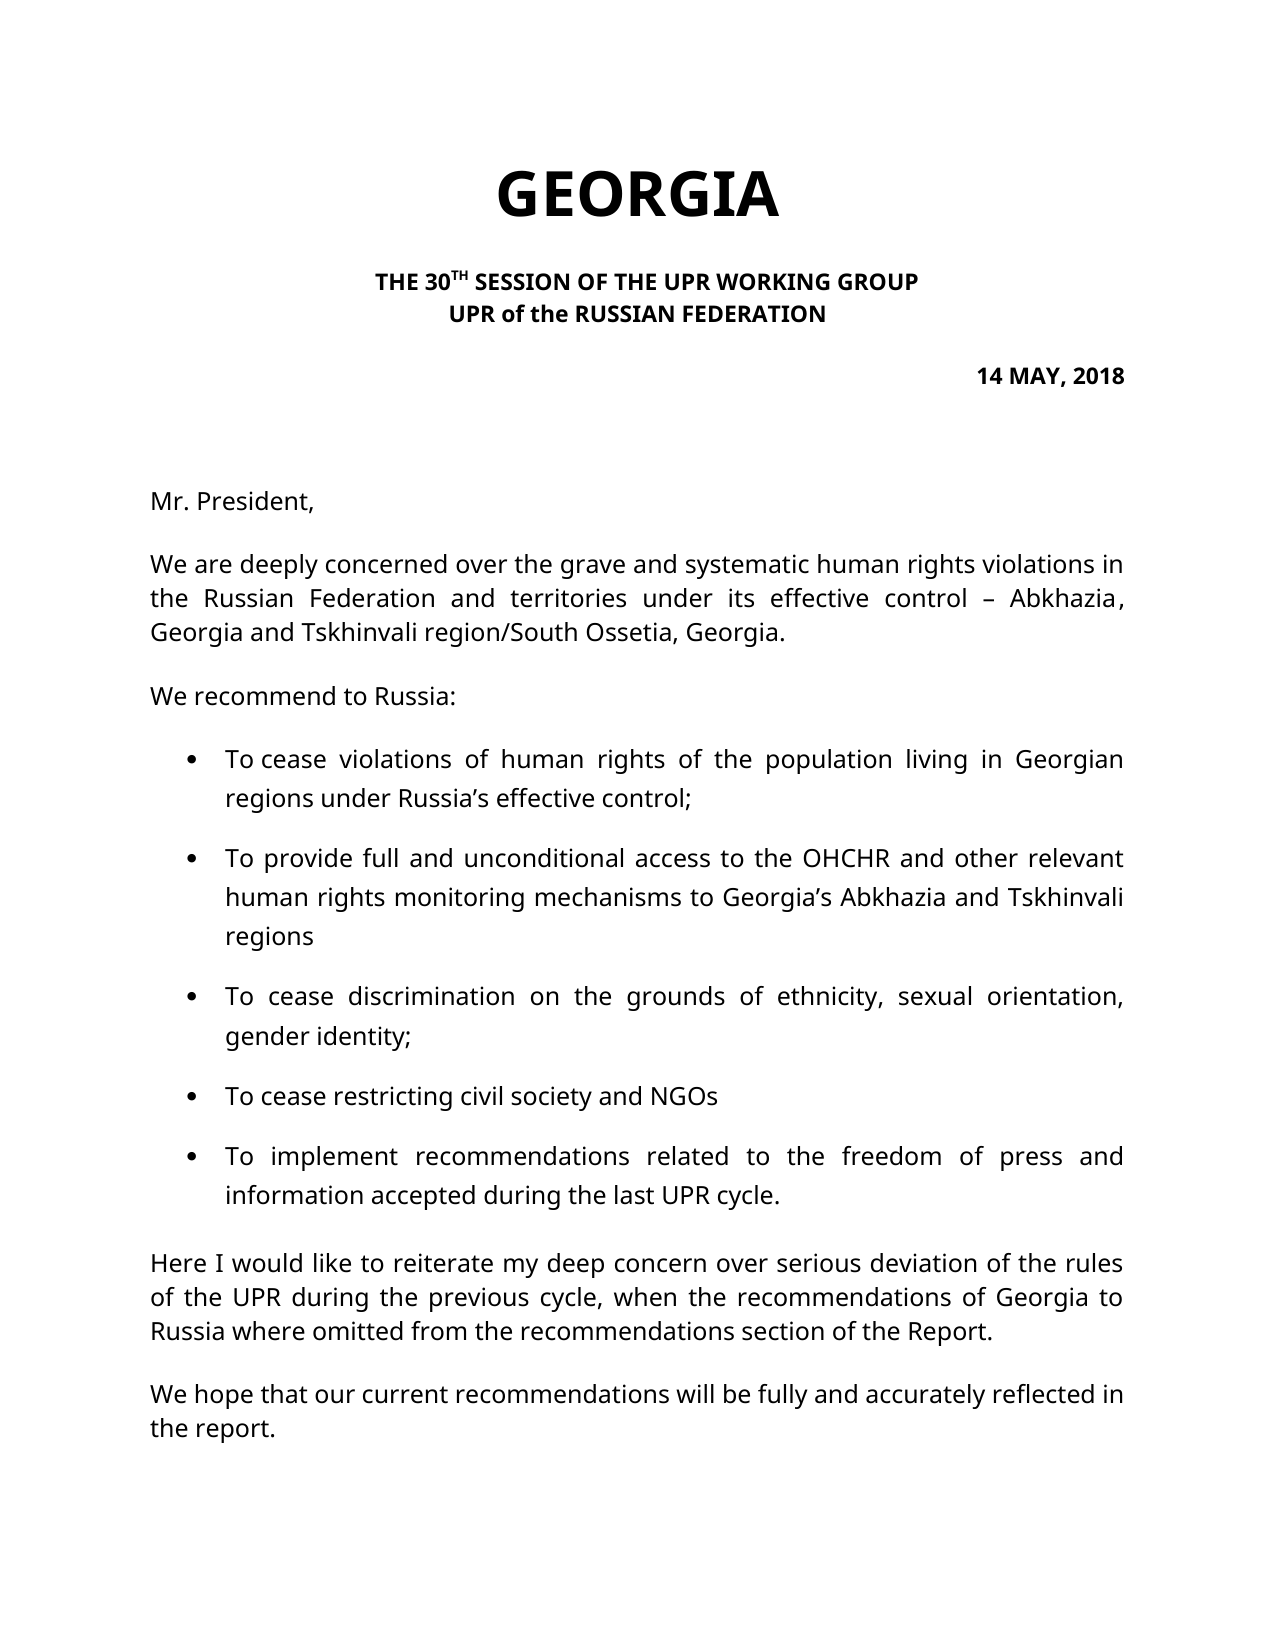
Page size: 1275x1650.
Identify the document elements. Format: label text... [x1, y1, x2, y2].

text Here I would like to reiterate my deep concern over serious deviation of the rules of the UPR during the previous cycle, when the recommendations of Georgia to Russia where omitted from the recommendations section of the Report. [150, 1246, 1125, 1348]
text UPR of the RUSSIAN FEDERATION [150, 298, 1125, 329]
text GEORGIA [150, 150, 1125, 235]
text THE 30th session of the UPR Working group [169, 266, 1125, 298]
list To cease violations of human rights of the population living in Georgian regions under Russia’s effective control; [187, 742, 1125, 815]
list To provide full and unconditional access to the OHCHR and other relevant human rights monitoring mechanisms to Georgia’s Abkhazia and Tskhinvali regions [187, 841, 1125, 953]
text We hope that our current recommendations will be fully and accurately reflected in the report. [150, 1377, 1125, 1445]
text We recommend to Russia: [150, 678, 1125, 712]
text 14 May, 2018 [169, 360, 1125, 391]
text Mr. President, [150, 484, 1125, 518]
list To implement recommendations related to the freedom of press and information accepted during the last UPR cycle. [187, 1138, 1125, 1211]
list To cease discrimination on the grounds of ethnicity, sexual orientation, gender identity; [187, 979, 1125, 1052]
text We are deeply concerned over the grave and systematic human rights violations in the Russian Federation and territories under its effective control – Abkhazia, Georgia and Tskhinvali region/South Ossetia, Georgia. [150, 547, 1125, 649]
list To cease restricting civil society and NGOs [187, 1078, 1125, 1112]
